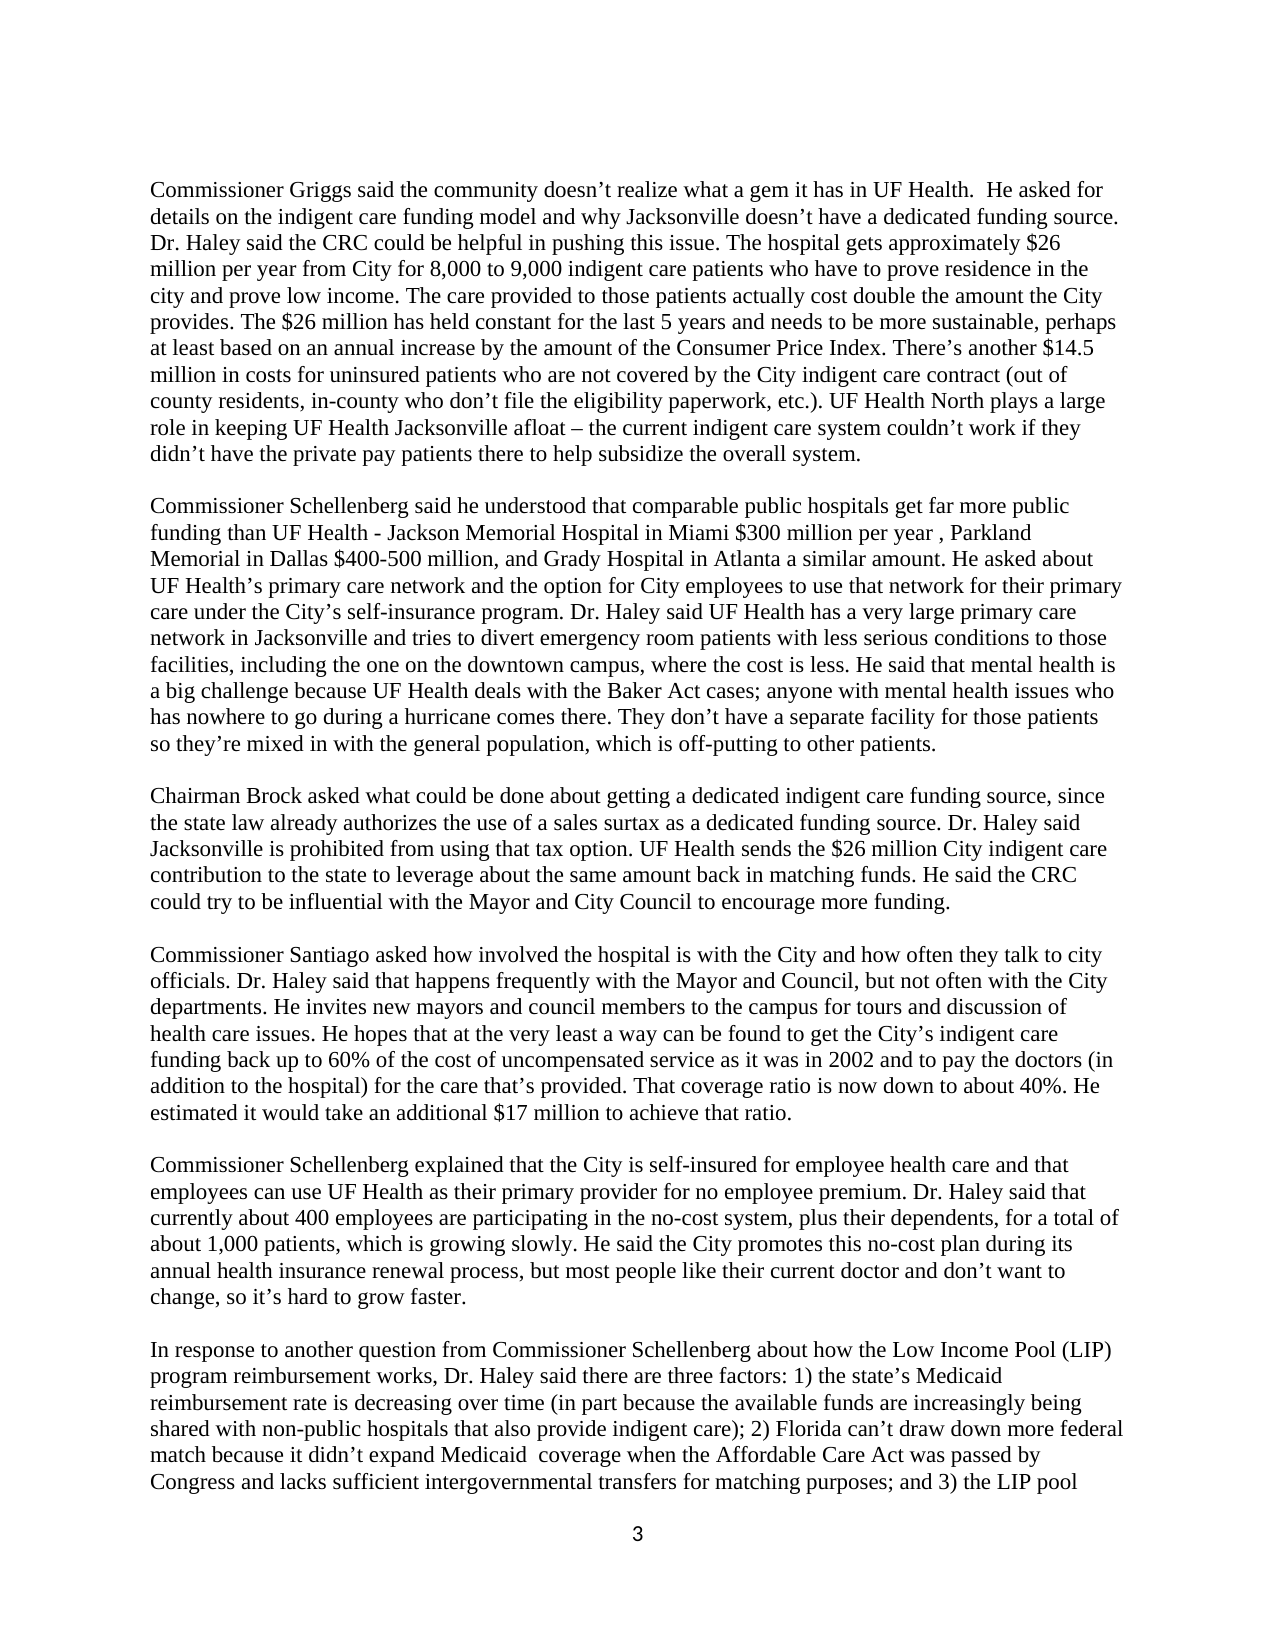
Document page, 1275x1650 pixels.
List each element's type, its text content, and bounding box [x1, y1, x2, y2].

text Commissioner Schellenberg said he understood that comparable public hospitals get far more public funding than UF Health - Jackson Memorial Hospital in Miami $300 million per year , Parkland Memorial in Dallas $400-500 million, and Grady Hospital in Atlanta a similar amount. He asked about UF Health’s primary care network and the option for City employees to use that network for their primary care under the City’s self-insurance program. Dr. Haley said UF Health has a very large primary care network in Jacksonville and tries to divert emergency room patients with less serious conditions to those facilities, including the one on the downtown campus, where the cost is less. He said that mental health is a big challenge because UF Health deals with the Baker Act cases; anyone with mental health issues who has nowhere to go during a hurricane comes there. They don’t have a separate facility for those patients so they’re mixed in with the general population, which is off-putting to other patients. [150, 493, 1125, 756]
text Commissioner Schellenberg explained that the City is self-insured for employee health care and that employees can use UF Health as their primary provider for no employee premium. Dr. Haley said that currently about 400 employees are participating in the no-cost system, plus their dependents, for a total of about 1,000 patients, which is growing slowly. He said the City promotes this no-cost plan during its annual health insurance renewal process, but most people like their current doctor and don’t want to change, so it’s hard to grow faster. [150, 1151, 1125, 1309]
text Chairman Brock asked what could be done about getting a dedicated indigent care funding source, since the state law already authorizes the use of a sales surtax as a dedicated funding source. Dr. Haley said Jacksonville is prohibited from using that tax option. UF Health sends the $26 million City indigent care contribution to the state to leverage about the same amount back in matching funds. He said the CRC could try to be influential with the Mayor and City Council to encourage more funding. [150, 782, 1125, 914]
text Commissioner Griggs said the community doesn’t realize what a gem it has in UF Health. He asked for details on the indigent care funding model and why Jacksonville doesn’t have a dedicated funding source. Dr. Haley said the CRC could be helpful in pushing this issue. The hospital gets approximately $26 million per year from City for 8,000 to 9,000 indigent care patients who have to prove residence in the city and prove low income. The care provided to those patients actually cost double the amount the City provides. The $26 million has held constant for the last 5 years and needs to be more sustainable, perhaps at least based on an annual increase by the amount of the Consumer Price Index. There’s another $14.5 million in costs for uninsured patients who are not covered by the City indigent care contract (out of county residents, in-county who don’t file the eligibility paperwork, etc.). UF Health North plays a large role in keeping UF Health Jacksonville afloat – the current indigent care system couldn’t work if they didn’t have the private pay patients there to help subsidize the overall system. [150, 176, 1125, 466]
text Commissioner Santiago asked how involved the hospital is with the City and how often they talk to city officials. Dr. Haley said that happens frequently with the Mayor and Council, but not often with the City departments. He invites new mayors and council members to the campus for tours and discussion of health care issues. He hopes that at the very least a way can be found to get the City’s indigent care funding back up to 60% of the cost of uncompensated service as it was in 2002 and to pay the doctors (in addition to the hospital) for the care that’s provided. That coverage ratio is now down to about 40%. He estimated it would take an additional $17 million to achieve that ratio. [150, 941, 1125, 1125]
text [150, 1336, 1125, 1494]
